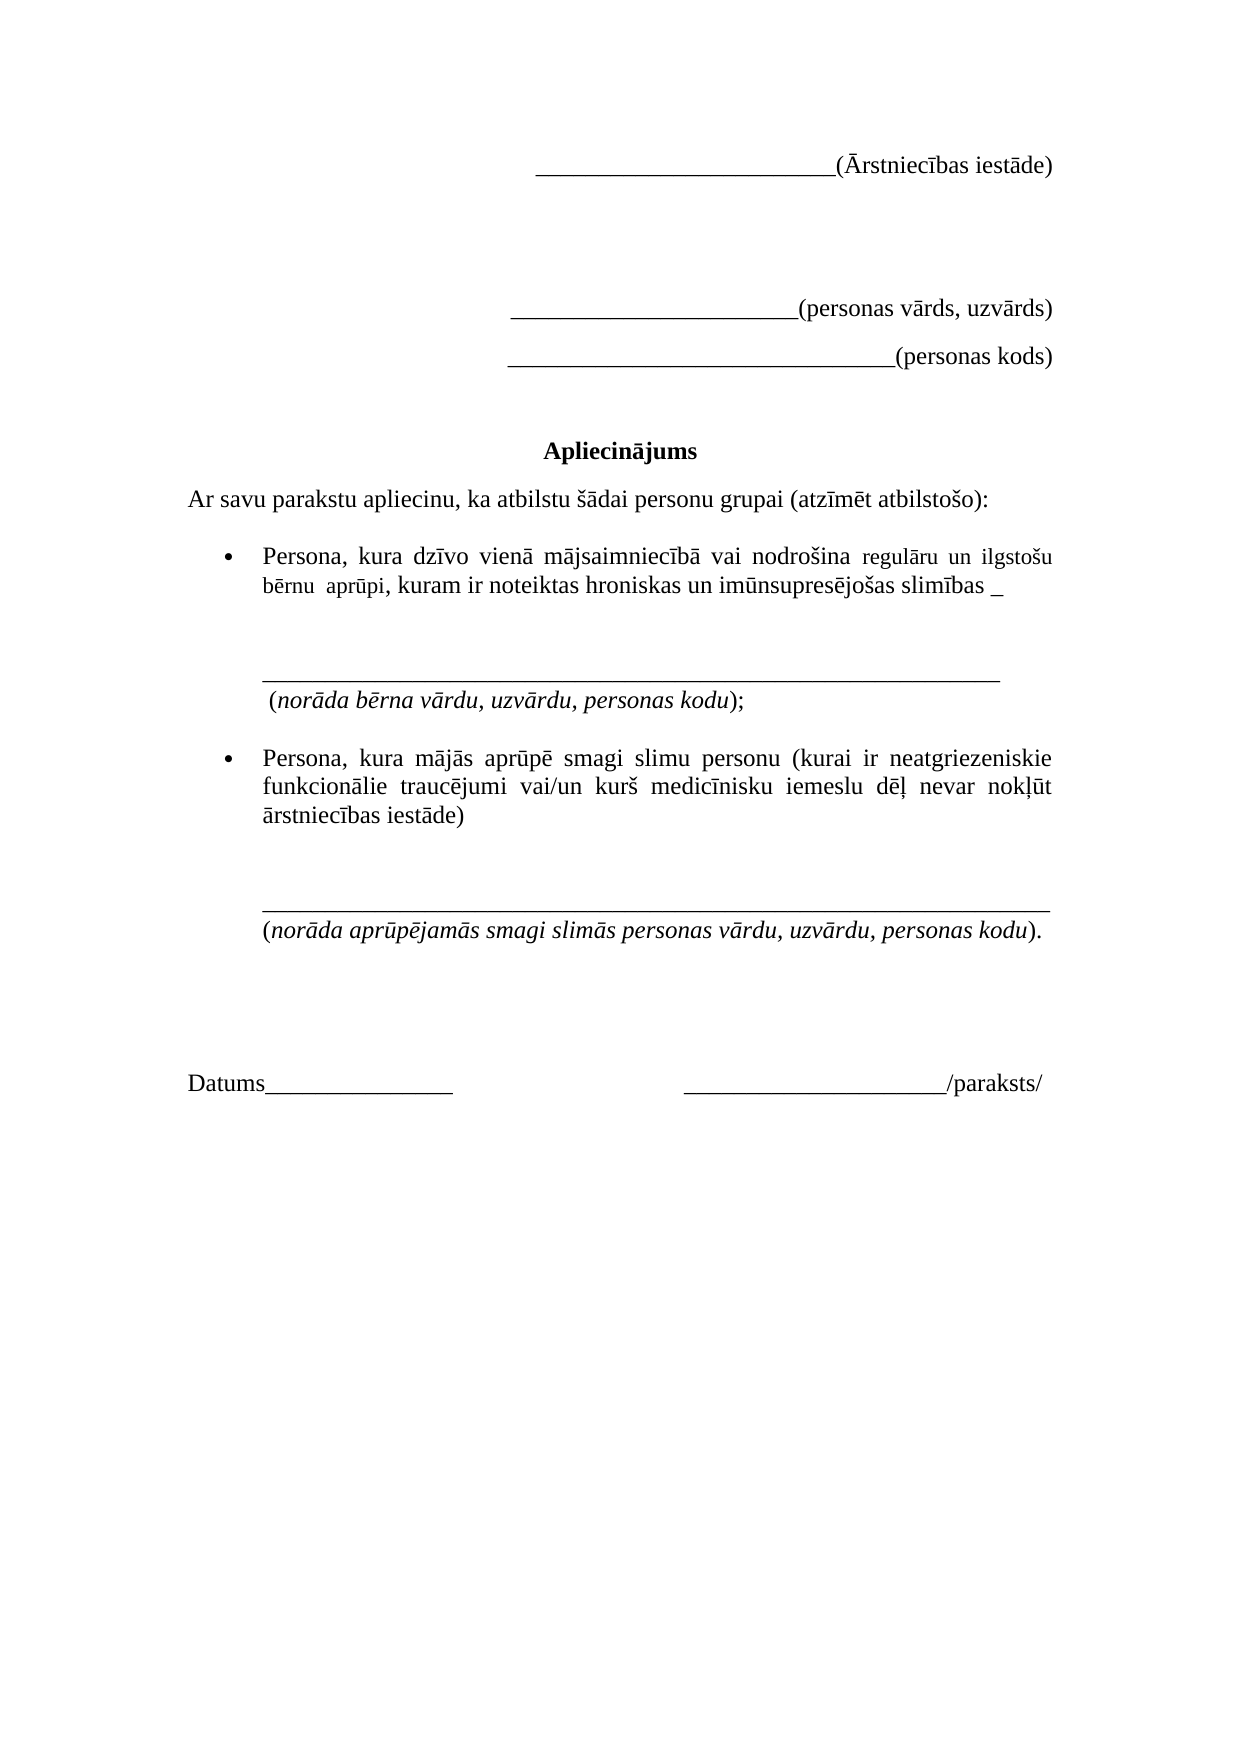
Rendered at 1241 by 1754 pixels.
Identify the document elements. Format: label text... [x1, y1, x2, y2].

list Persona, kura dzīvo vienā mājsaimniecībā vai nodrošina regulāru un ilgstošu bērnu aprūpi, kuram ir noteiktas hroniskas un imūnsupresējošas slimības _ [225, 541, 1053, 599]
list Persona, kura mājās aprūpē smagi slimu personu (kurai ir neatgriezeniskie funkcionālie traucējumi vai/un kurš medicīnisku iemeslu dēļ nevar nokļūt ārstniecības iestāde) [225, 743, 1053, 829]
text Ar savu parakstu apliecinu, ka atbilstu šādai personu grupai (atzīmēt atbilstošo): [187, 484, 1053, 513]
text _______________________________(personas kods) [187, 341, 1053, 369]
text Datums_______________ _____________________/paraksts/ [187, 1068, 1053, 1097]
text ________________________(Ārstniecības iestāde) [187, 150, 1053, 179]
list _______________________________________________________________ (norāda aprūpējamās smagi slimās personas vārdu, uzvārdu, personas kodu). [262, 886, 1053, 944]
list (norāda bērna vārdu, uzvārdu, personas kodu); [262, 685, 1053, 714]
text _______________________(personas vārds, uzvārds) [187, 293, 1053, 322]
text Apliecinājums [187, 436, 1053, 465]
list ___________________________________________________________ [262, 656, 1053, 685]
